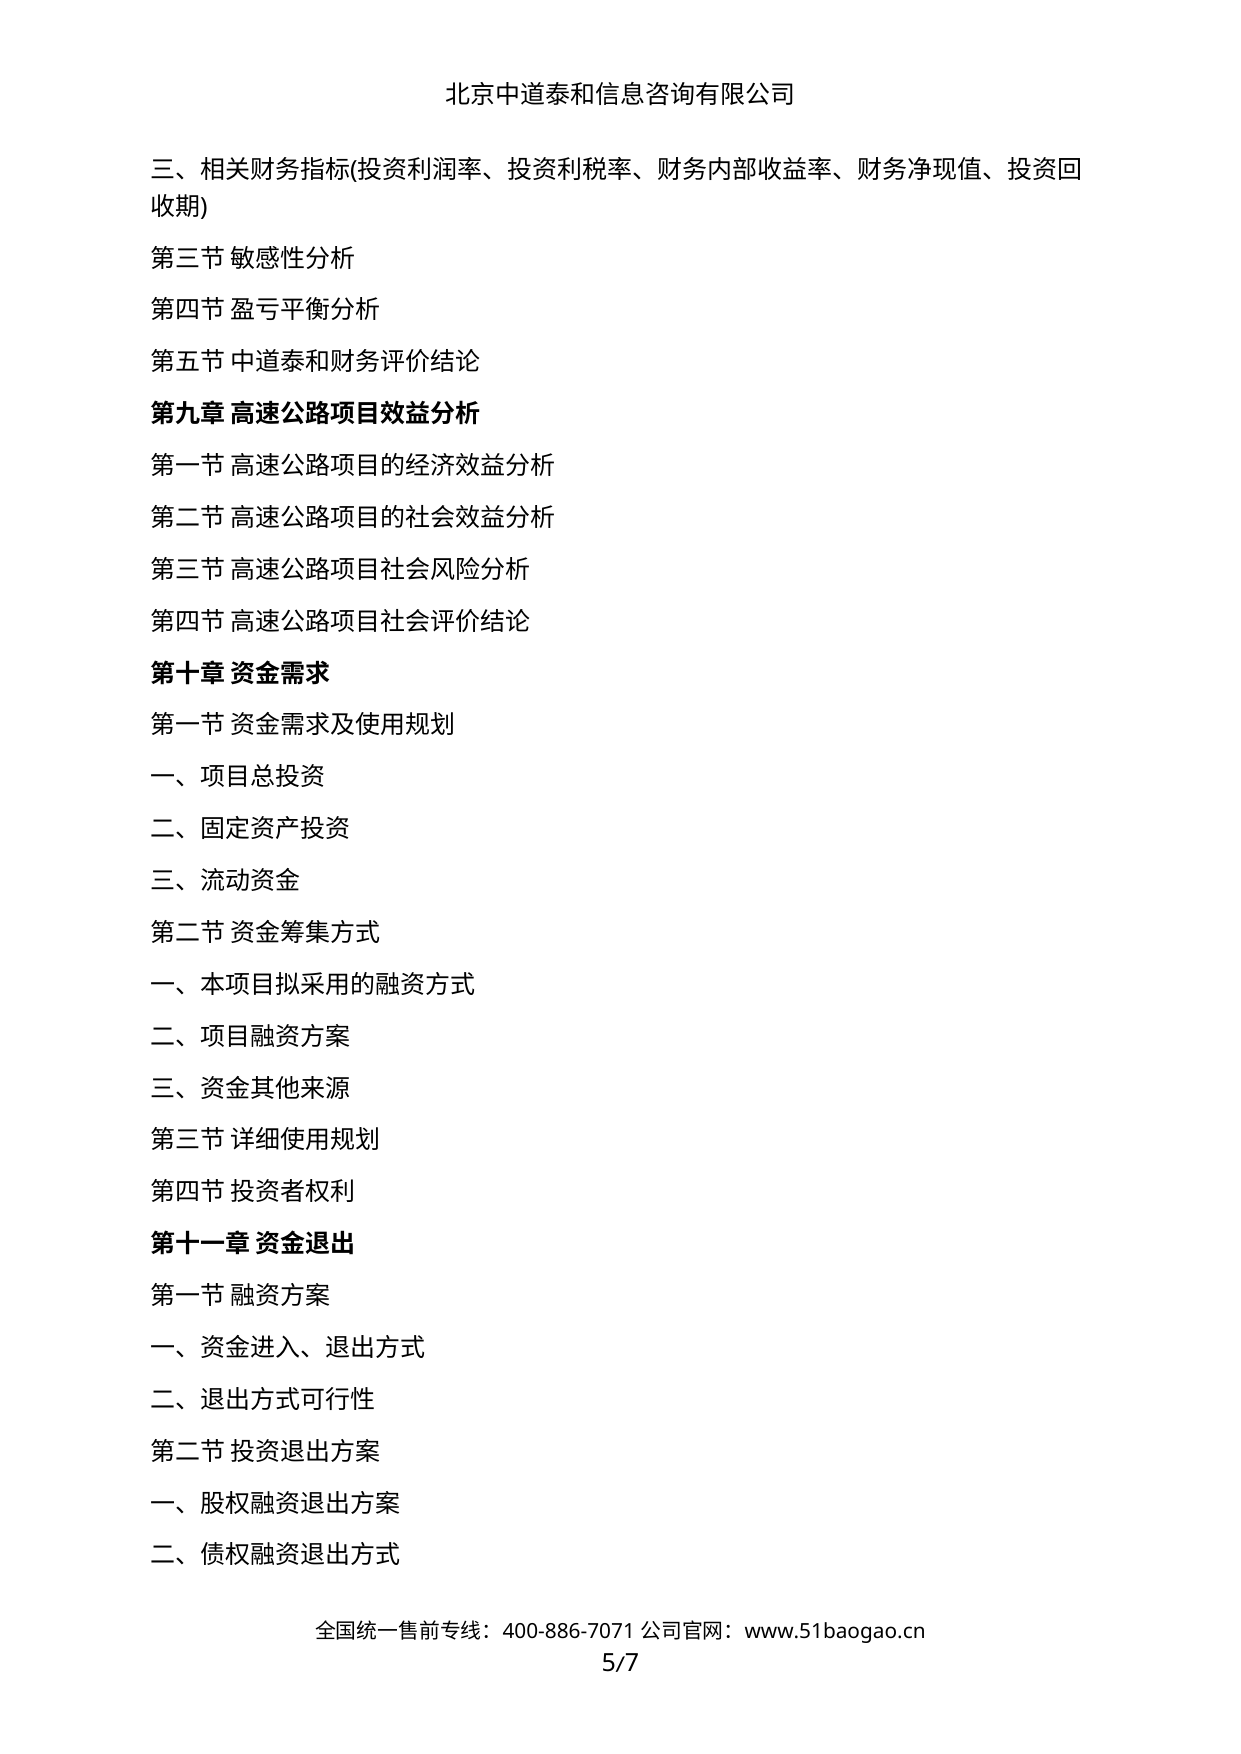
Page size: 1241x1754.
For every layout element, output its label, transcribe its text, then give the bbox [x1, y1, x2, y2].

text 第四节 盈亏平衡分析 [150, 290, 1090, 326]
text 三、流动资金 [150, 861, 1090, 897]
text 第五节 中道泰和财务评价结论 [150, 342, 1090, 378]
text 一、股权融资退出方案 [150, 1483, 1090, 1519]
text 一、资金进入、退出方式 [150, 1327, 1090, 1364]
text 第四节 投资者权利 [150, 1172, 1090, 1208]
text 第一节 融资方案 [150, 1276, 1090, 1312]
text 第三节 详细使用规划 [150, 1120, 1090, 1156]
text 三、资金其他来源 [150, 1068, 1090, 1104]
text 二、退出方式可行性 [150, 1379, 1090, 1416]
text 第一节 资金需求及使用规划 [150, 705, 1090, 741]
text 第二节 投资退出方案 [150, 1431, 1090, 1467]
text 三、相关财务指标(投资利润率、投资利税率、财务内部收益率、财务净现值、投资回收期) [150, 150, 1090, 222]
text 二、债权融资退出方式 [150, 1535, 1090, 1571]
text 第十一章 资金退出 [150, 1224, 1090, 1260]
text 二、固定资产投资 [150, 809, 1090, 845]
text 第二节 高速公路项目的社会效益分析 [150, 497, 1090, 534]
text 二、项目融资方案 [150, 1016, 1090, 1052]
text 第九章 高速公路项目效益分析 [150, 394, 1090, 430]
text 第四节 高速公路项目社会评价结论 [150, 601, 1090, 637]
text 一、项目总投资 [150, 757, 1090, 793]
text 第二节 资金筹集方式 [150, 912, 1090, 949]
text 第三节 高速公路项目社会风险分析 [150, 549, 1090, 586]
text 第三节 敏感性分析 [150, 238, 1090, 274]
text 第十章 资金需求 [150, 653, 1090, 689]
text 一、本项目拟采用的融资方式 [150, 964, 1090, 1001]
text 第一节 高速公路项目的经济效益分析 [150, 446, 1090, 482]
